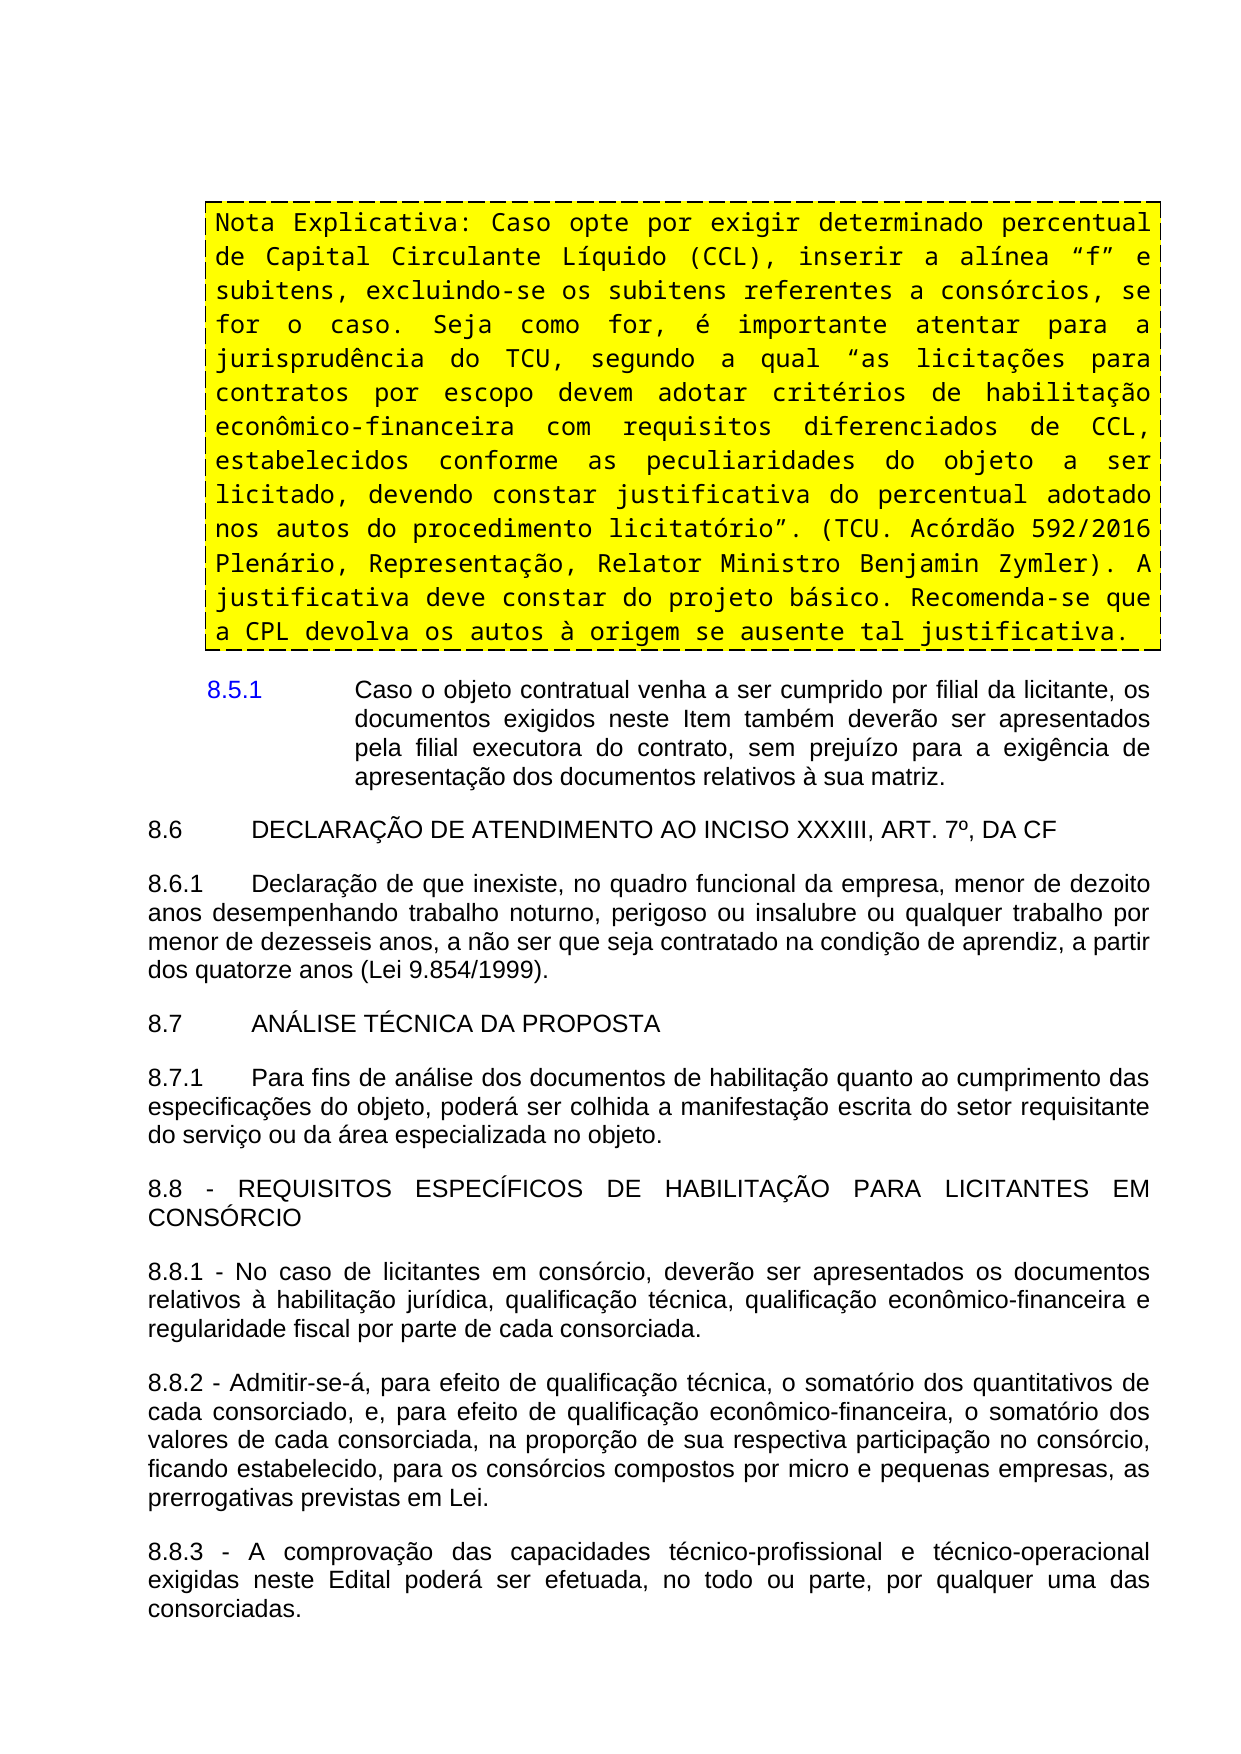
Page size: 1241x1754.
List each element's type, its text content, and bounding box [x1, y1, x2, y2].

list DECLARAÇÃO DE ATENDIMENTO AO INCISO XXXIII, ART. 7º, DA CF [148, 816, 1152, 844]
list 8.8.2 - Admitir-se-á, para efeito de qualificação técnica, o somatório dos quantitativos de cada consorciado, e, para efeito de qualificação econômico-financeira, o somatório dos valores de cada consorciada, na proporção de sua respectiva participação no consórcio, ficando estabelecido, para os consórcios compostos por micro e pequenas empresas, as prerrogativas previstas em Lei. [148, 1368, 1152, 1512]
list 8.8.3 - A comprovação das capacidades técnico-profissional e técnico-operacional exigidas neste Edital poderá ser efetuada, no todo ou parte, por qualquer uma das consorciadas. [148, 1537, 1152, 1623]
list Declaração de que inexiste, no quadro funcional da empresa, menor de dezoito anos desempenhando trabalho noturno, perigoso ou insalubre ou qualquer trabalho por menor de dezesseis anos, a não ser que seja contratado na condição de aprendiz, a partir dos quatorze anos (Lei 9.854/1999). [148, 869, 1152, 984]
list ANÁLISE TÉCNICA DA PROPOSTA [148, 1009, 1152, 1038]
list 8.8 - REQUISITOS ESPECÍFICOS DE HABILITAÇÃO PARA LICITANTES EM CONSÓRCIO [148, 1174, 1152, 1232]
list Para fins de análise dos documentos de habilitação quanto ao cumprimento das especificações do objeto, poderá ser colhida a manifestação escrita do setor requisitante do serviço ou da área especializada no objeto. [148, 1063, 1152, 1149]
list Caso o objeto contratual venha a ser cumprido por filial da licitante, os documentos exigidos neste Item também deverão ser apresentados pela filial executora do contrato, sem prejuízo para a exigência de apresentação dos documentos relativos à sua matriz. [207, 676, 1152, 791]
text Nota Explicativa: Caso opte por exigir determinado percentual de Capital Circulante Líquido (CCL), inserir a alínea “f” e subitens, excluindo-se os subitens referentes a consórcios, se for o caso. Seja como for, é importante atentar para a jurisprudência do TCU, segundo a qual “as licitações para contratos por escopo devem adotar critérios de habilitação econômico-financeira com requisitos diferenciados de CCL, estabelecidos conforme as peculiaridades do objeto a ser licitado, devendo constar justificativa do percentual adotado nos autos do procedimento licitatório”. (TCU. Acórdão 592/2016 Plenário, Representação, Relator Ministro Benjamin Zymler). A justificativa deve constar do projeto básico. Recomenda-se que a CPL devolva os autos à origem se ausente tal justificativa. [205, 201, 1161, 651]
list 8.8.1 - No caso de licitantes em consórcio, deverão ser apresentados os documentos relativos à habilitação jurídica, qualificação técnica, qualificação econômico-financeira e regularidade fiscal por parte de cada consorciada. [148, 1257, 1152, 1343]
